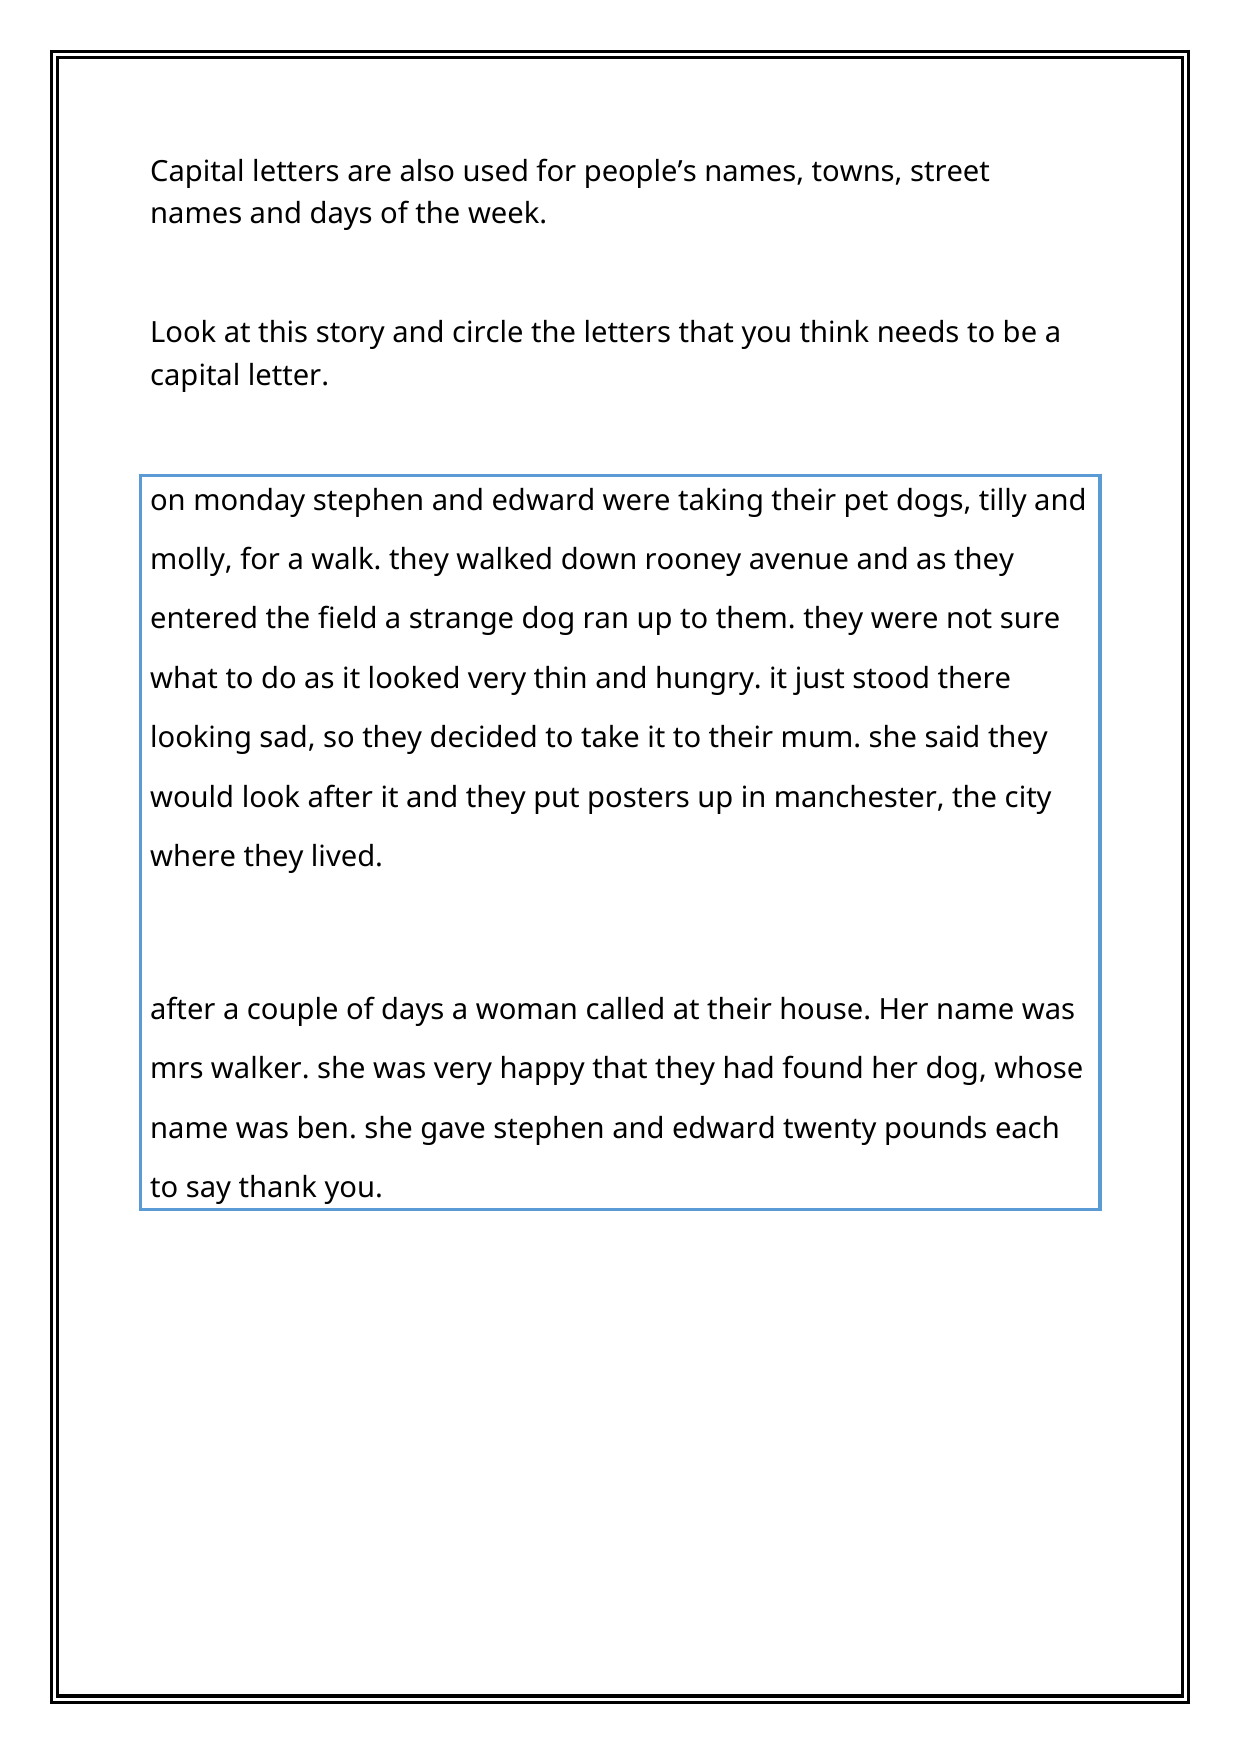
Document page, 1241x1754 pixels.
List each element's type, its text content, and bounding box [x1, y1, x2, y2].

text after a couple of days a woman called at their house. Her name was mrs walker. she was very happy that they had found her dog, whose name was ben. she gave stephen and edward twenty pounds each to say thank you. [142, 983, 1098, 1208]
text Look at this story and circle the letters that you think needs to be a capital letter. [150, 312, 1090, 394]
text on monday stephen and edward were taking their pet dogs, tilly and molly, for a walk. they walked down rooney avenue and as they entered the field a strange dog ran up to them. they were not sure what to do as it looked very thin and hungry. it just stood there looking sad, so they decided to take it to their mum. she said they would look after it and they put posters up in manchester, the city where they lived. [142, 477, 1098, 875]
text Capital letters are also used for people’s names, towns, street names and days of the week. [150, 150, 1090, 232]
